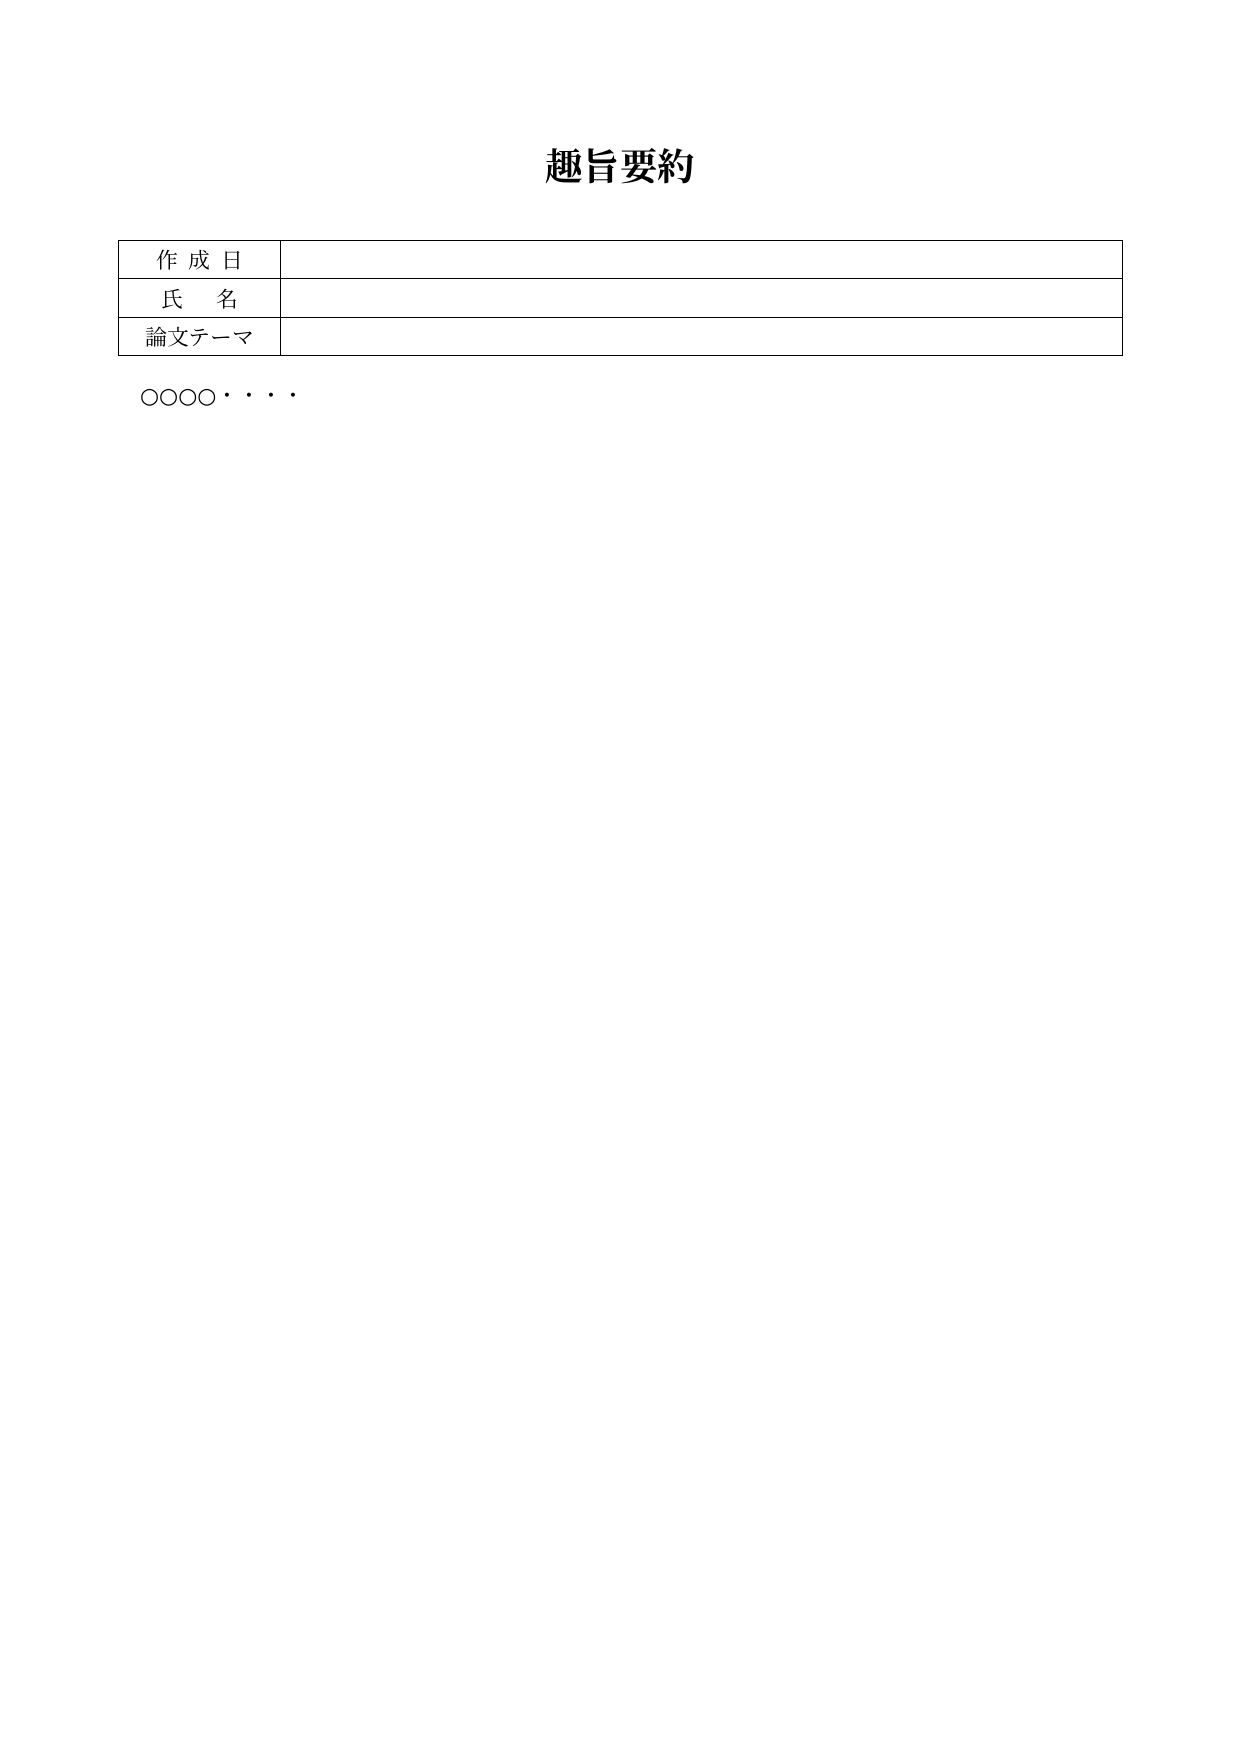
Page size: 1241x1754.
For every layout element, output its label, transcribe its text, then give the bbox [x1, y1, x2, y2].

table_header [281, 241, 1122, 278]
table_cell 論文テーマ [119, 318, 280, 355]
table_cell [281, 279, 1122, 317]
table_cell [281, 318, 1122, 355]
table_cell 氏名 [119, 279, 280, 317]
table_header 作成日 [119, 241, 280, 278]
text ○○○○・・・・ [118, 375, 1122, 412]
text 趣旨要約 [118, 127, 1122, 202]
